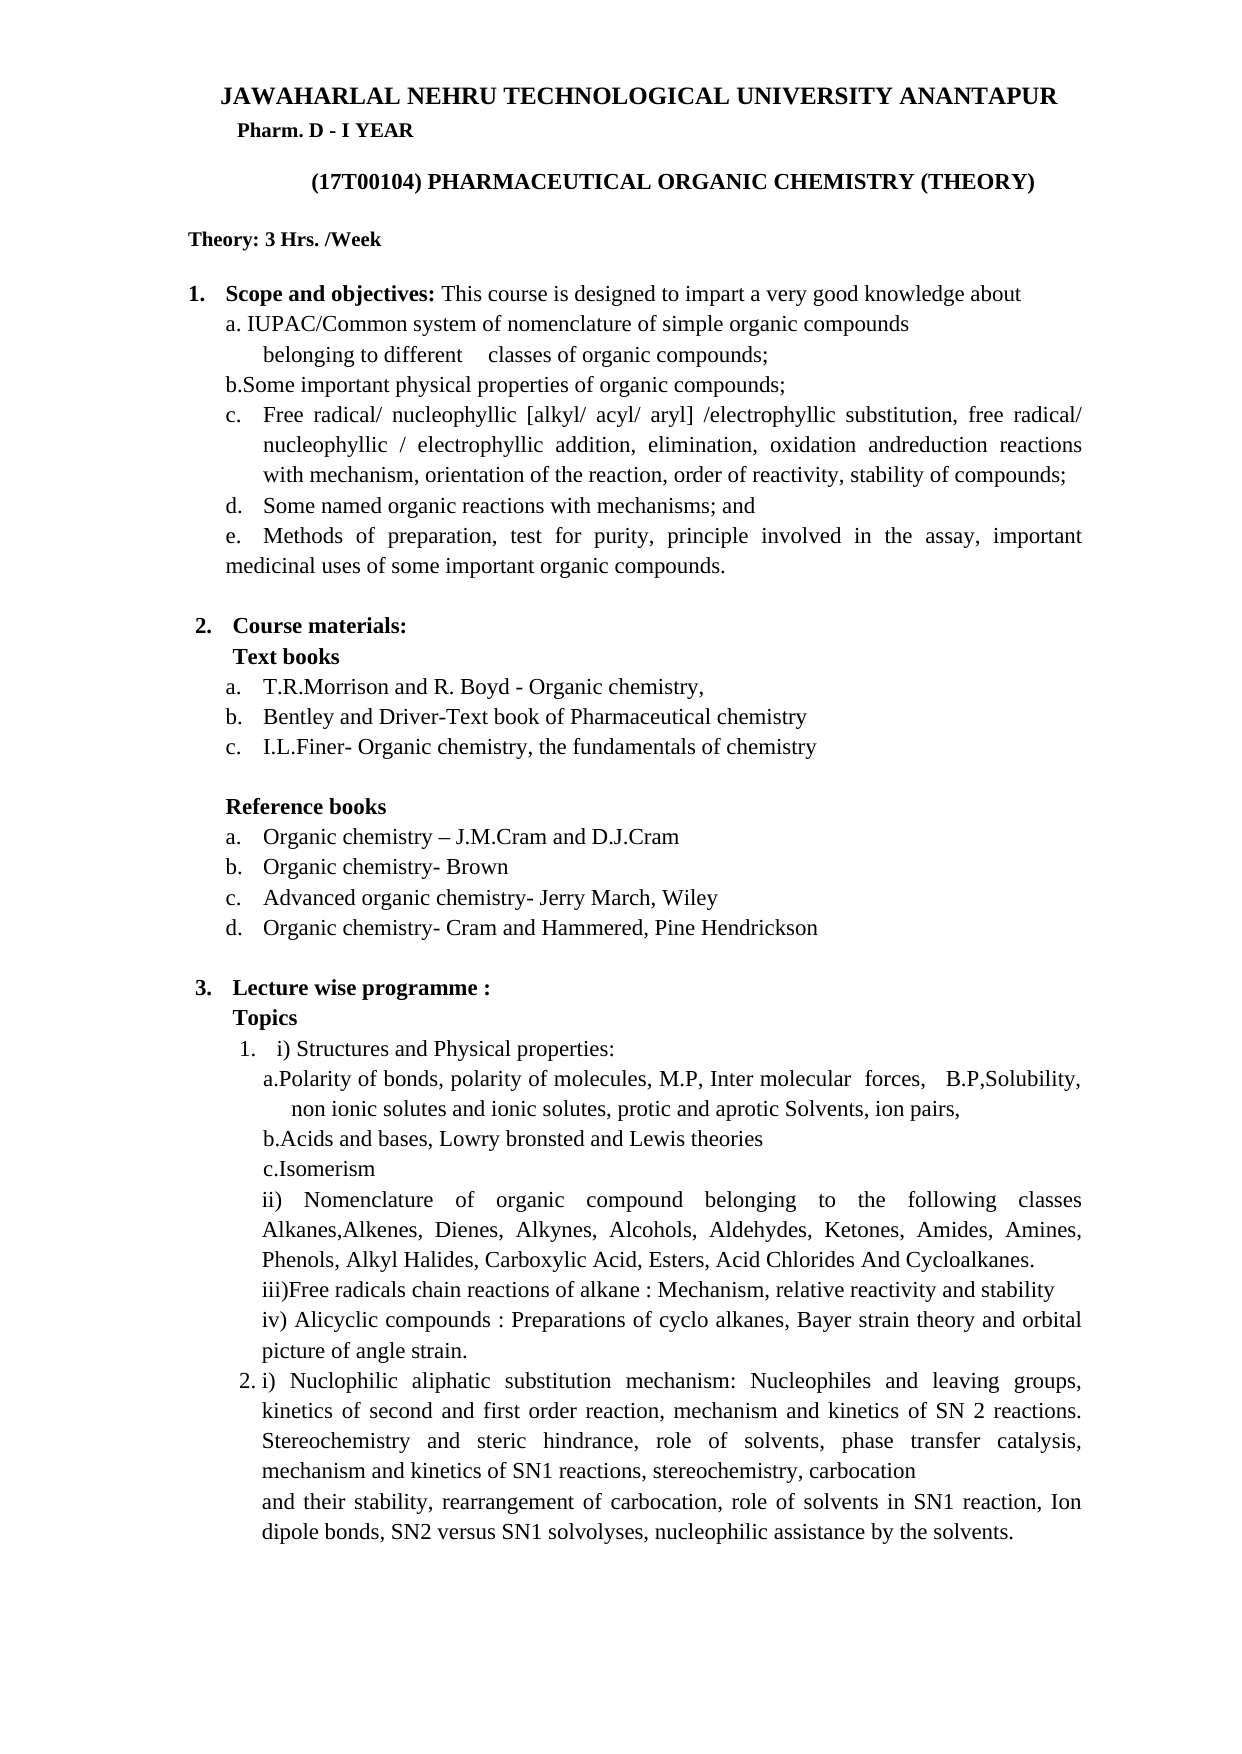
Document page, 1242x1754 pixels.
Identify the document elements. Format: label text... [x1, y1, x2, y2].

text a. T.R.Morrison and R. Boyd - Organic chemistry, [225, 673, 1083, 699]
text d. Organic chemistry- Cram and Hammered, Pine Hendrickson [225, 914, 1083, 940]
text b. Bentley and Driver-Text book of Pharmaceutical chemistry [225, 703, 1083, 729]
text Pharm. D - I YEAR [237, 118, 1089, 142]
list Scope and objectives: This course is designed to impart a very good knowledge about [188, 280, 1083, 307]
text c. Advanced organic chemistry- Jerry March, Wiley [225, 883, 1083, 910]
text c. Free radical/ nucleophyllic [alkyl/ acyl/ aryl] /electrophyllic substitution, free radical/ nucleophyllic / electrophyllic addition, elimination, oxidation andreduction reactions with mechanism, orientation of the reaction, order of reactivity, stability of compounds; [225, 401, 1083, 488]
text iii)Free radicals chain reactions of alkane : Mechanism, relative reactivity and stability [262, 1276, 1083, 1303]
text iv) Alicyclic compounds : Preparations of cyclo alkanes, Bayer strain theory and orbital picture of angle strain. [262, 1306, 1083, 1363]
text belonging to different classes of organic compounds; [225, 341, 1083, 367]
subtitle JAWAHARLAL NEHRU TECHNOLOGICAL UNIVERSITY ANANTAPUR [197, 81, 1080, 110]
text b.Some important physical properties of organic compounds; [225, 371, 1083, 397]
text c. I.L.Finer- Organic chemistry, the fundamentals of chemistry [225, 733, 1083, 760]
list Course materials: [195, 613, 1083, 639]
text Text books [232, 643, 1083, 669]
text d. Some named organic reactions with mechanisms; and [225, 492, 1083, 518]
text b. Organic chemistry- Brown [225, 853, 1083, 880]
list i) Structures and Physical properties: [239, 1034, 1083, 1061]
text (17T00104) PHARMACEUTICAL ORGANIC CHEMISTRY (THEORY) [257, 168, 1089, 194]
text ii) Nomenclature of organic compound belonging to the following classes Alkanes,Alkenes, Dienes, Alkynes, Alcohols, Aldehydes, Ketones, Amides, Amines, Phenols, Alkyl Halides, Carboxylic Acid, Esters, Acid Chlorides And Cycloalkanes. [262, 1186, 1083, 1272]
text a. IUPAC/Common system of nomenclature of simple organic compounds [225, 311, 1083, 337]
text Reference books [225, 793, 1083, 819]
text a. Organic chemistry – J.M.Cram and D.J.Cram [225, 823, 1083, 849]
text c.Isomerism [225, 1155, 1083, 1182]
text e. Methods of preparation, test for purity, principle involved in the assay, important medicinal uses of some important organic compounds. [225, 522, 1083, 578]
text Topics [232, 1004, 1083, 1031]
text b.Acids and bases, Lowry bronsted and Lewis theories [188, 1125, 1083, 1152]
list i) Nuclophilic aliphatic substitution mechanism: Nucleophiles and leaving groups, kinetics of second and first order reaction, mechanism and kinetics of SN 2 reactions. Stereochemistry and steric hindrance, role of solvents, phase transfer catalysis, mechanism and kinetics of SN1 reactions, stereochemistry, carbocation [239, 1367, 1083, 1484]
text and their stability, rearrangement of carbocation, role of solvents in SN1 reaction, Ion dipole bonds, SN2 versus SN1 solvolyses, nucleophilic assistance by the solvents. [262, 1488, 1083, 1544]
text a.Polarity of bonds, polarity of molecules, M.P, Inter molecular forces, B.P,Solubility, non ionic solutes and ionic solutes, protic and aprotic Solvents, ion pairs, [263, 1065, 1083, 1121]
list Lecture wise programme : [195, 974, 1083, 1001]
text Theory: 3 Hrs. /Week [188, 223, 1089, 252]
